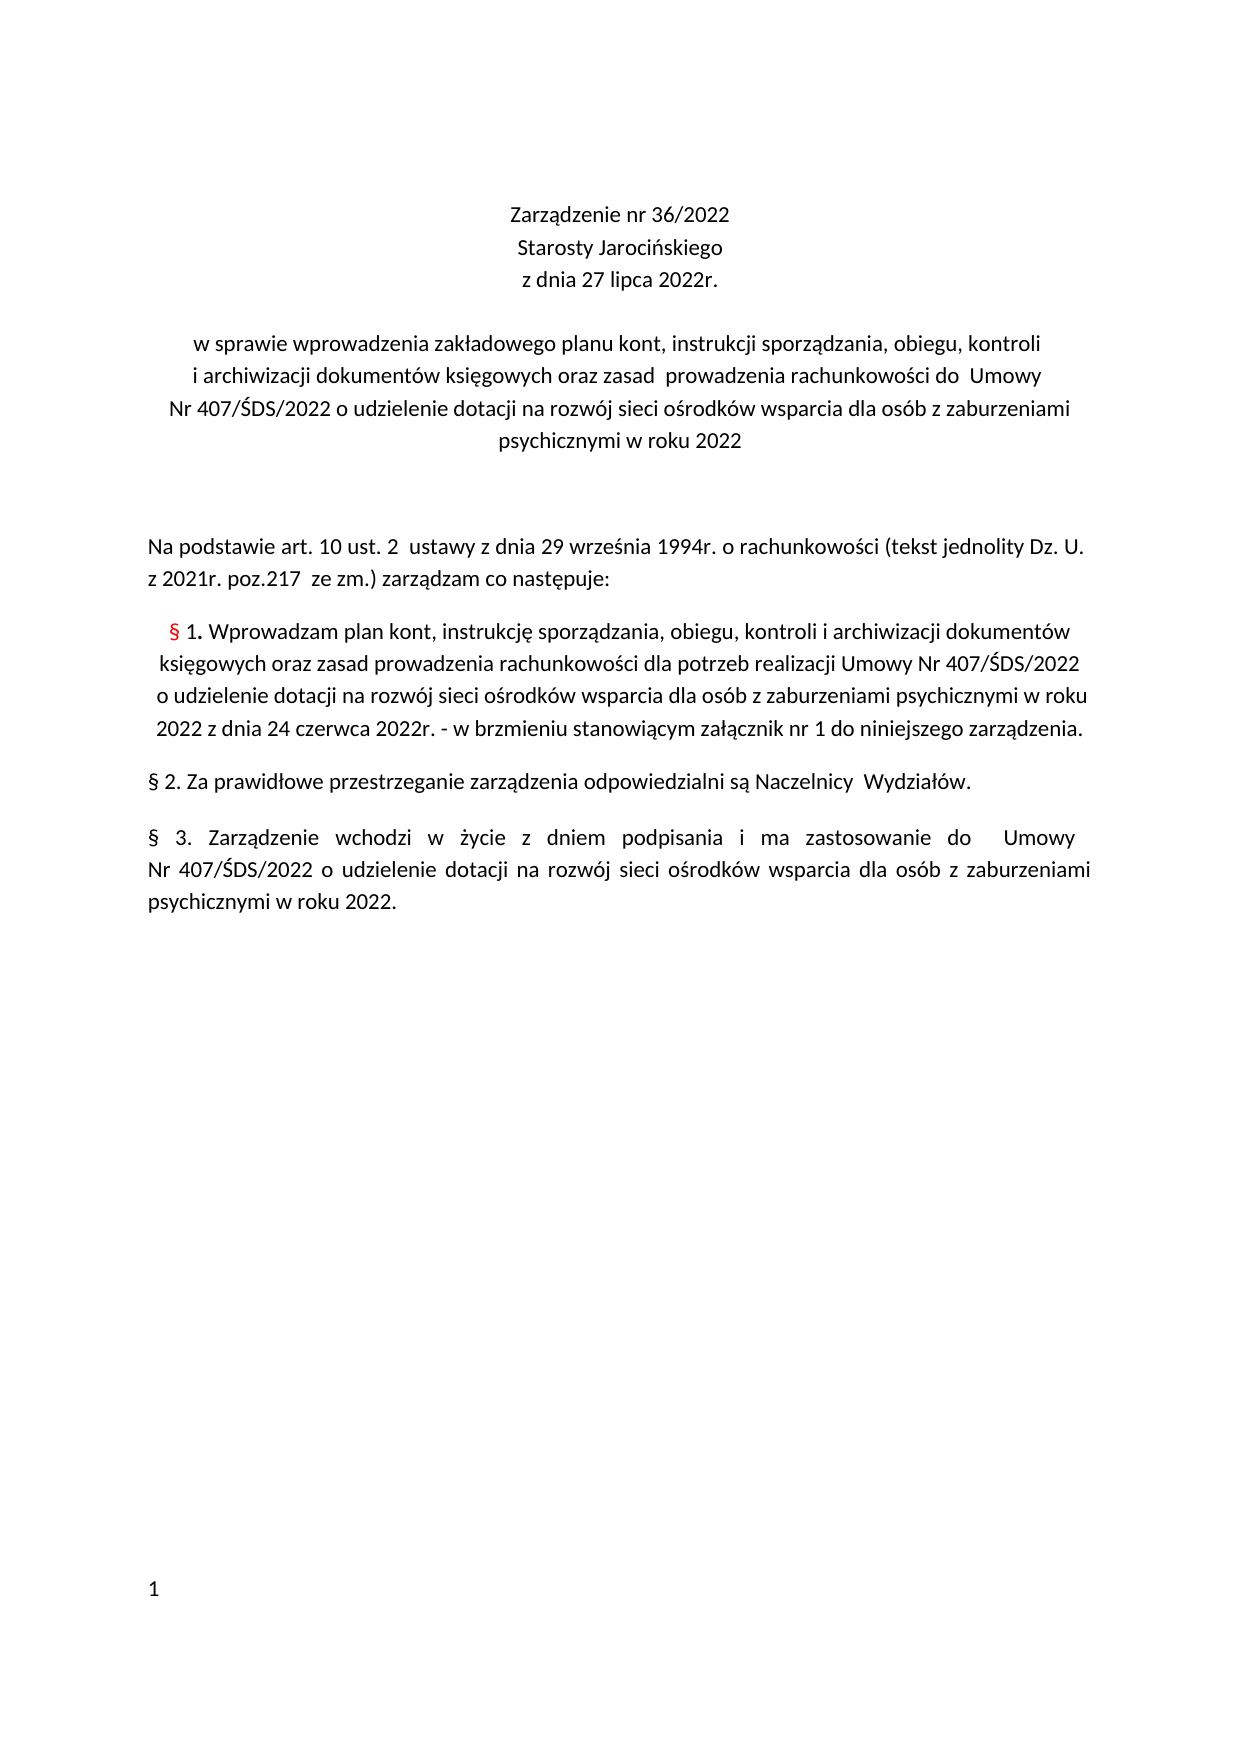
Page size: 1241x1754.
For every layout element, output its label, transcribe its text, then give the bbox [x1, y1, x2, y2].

text Na podstawie art. 10 ust. 2 ustawy z dnia 29 września 1994r. o rachunkowości (tekst jednolity Dz. U. z 2021r. poz.217 ze zm.) zarządzam co następuje: [148, 532, 1093, 592]
text Zarządzenie nr 36/2022 [148, 201, 1093, 229]
text § 3. Zarządzenie wchodzi w życie z dniem podpisania i ma zastosowanie do Umowy Nr 407/ŚDS/2022 o udzielenie dotacji na rozwój sieci ośrodków wsparcia dla osób z zaburzeniami psychicznymi w roku 2022. [148, 823, 1093, 915]
text w sprawie wprowadzenia zakładowego planu kont, instrukcji sporządzania, obiegu, kontroli i archiwizacji dokumentów księgowych oraz zasad prowadzenia rachunkowości do Umowy Nr 407/ŚDS/2022 o udzielenie dotacji na rozwój sieci ośrodków wsparcia dla osób z zaburzeniami psychicznymi w roku 2022 [148, 329, 1093, 454]
text z dnia 27 lipca 2022r. [148, 265, 1093, 293]
text § 2. Za prawidłowe przestrzeganie zarządzenia odpowiedzialni są Naczelnicy Wydziałów. [148, 767, 1093, 795]
text Starosty Jarocińskiego [148, 233, 1093, 261]
text § 1. Wprowadzam plan kont, instrukcję sporządzania, obiegu, kontroli i archiwizacji dokumentów księgowych oraz zasad prowadzenia rachunkowości dla potrzeb realizacji Umowy Nr 407/ŚDS/2022 o udzielenie dotacji na rozwój sieci ośrodków wsparcia dla osób z zaburzeniami psychicznymi w roku 2022 z dnia 24 czerwca 2022r. - w brzmieniu stanowiącym załącznik nr 1 do niniejszego zarządzenia. [148, 617, 1093, 742]
